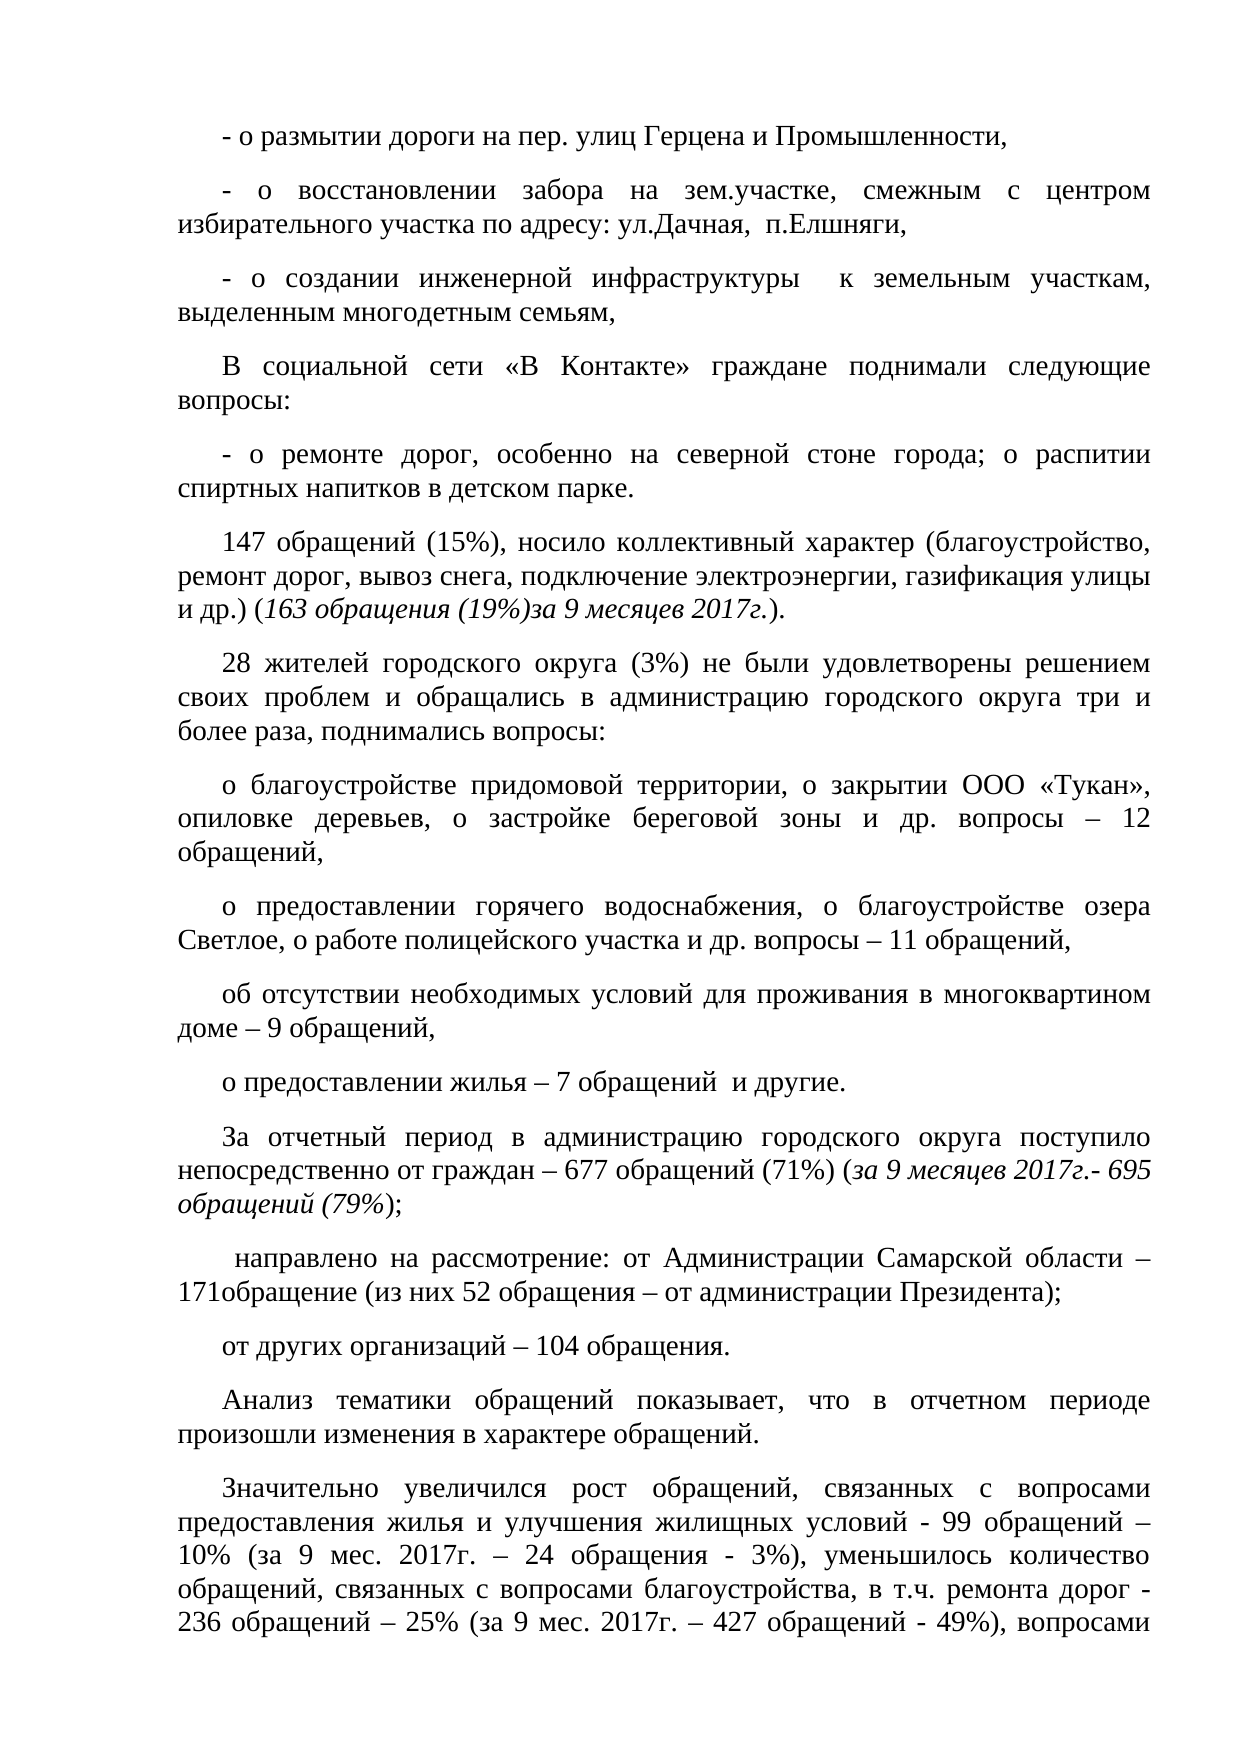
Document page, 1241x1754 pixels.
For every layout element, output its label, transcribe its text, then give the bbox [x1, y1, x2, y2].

text от других организаций – 104 обращения. [177, 1328, 1152, 1362]
text - о восстановлении забора на зем.участке, смежным с центром избирательного участка по адресу: ул.Дачная, п.Елшняги, [177, 172, 1152, 239]
text о благоустройстве придомовой территории, о закрытии ООО «Тукан», опиловке деревьев, о застройке береговой зоны и др. вопросы – 12 обращений, [177, 767, 1152, 868]
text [177, 1470, 1152, 1638]
text Анализ тематики обращений показывает, что в отчетном периоде произошли изменения в характере обращений. [177, 1382, 1152, 1449]
text - о ремонте дорог, особенно на северной стоне города; о распитии спиртных напитков в детском парке. [177, 436, 1152, 503]
text направлено на рассмотрение: от Администрации Самарской области – 171обращение (из них 52 обращения – от администрации Президента); [177, 1240, 1152, 1307]
text - о создании инженерной инфраструктуры к земельным участкам, выделенным многодетным семьям, [177, 260, 1152, 327]
text о предоставлении жилья – 7 обращений и другие. [177, 1064, 1152, 1098]
text - о размытии дороги на пер. улиц Герцена и Промышленности, [177, 118, 1152, 152]
text об отсутствии необходимых условий для проживания в многоквартином доме – 9 обращений, [177, 976, 1152, 1043]
text о предоставлении горячего водоснабжения, о благоустройстве озера Светлое, о работе полицейского участка и др. вопросы – 11 обращений, [177, 888, 1152, 956]
text За отчетный период в администрацию городского округа поступило непосредственно от граждан – 677 обращений (71%) (за 9 месяцев 2017г.- 695 обращений (79%); [177, 1119, 1152, 1219]
text 147 обращений (15%), носило коллективный характер (благоустройство, ремонт дорог, вывоз снега, подключение электроэнергии, газификация улицы и др.) (163 обращения (19%)за 9 месяцев 2017г.). [177, 524, 1152, 625]
text В социальной сети «В Контакте» граждане поднимали следующие вопросы: [177, 348, 1152, 415]
text 28 жителей городского округа (3%) не были удовлетворены решением своих проблем и обращались в администрацию городского округа три и более раза, поднимались вопросы: [177, 646, 1152, 746]
